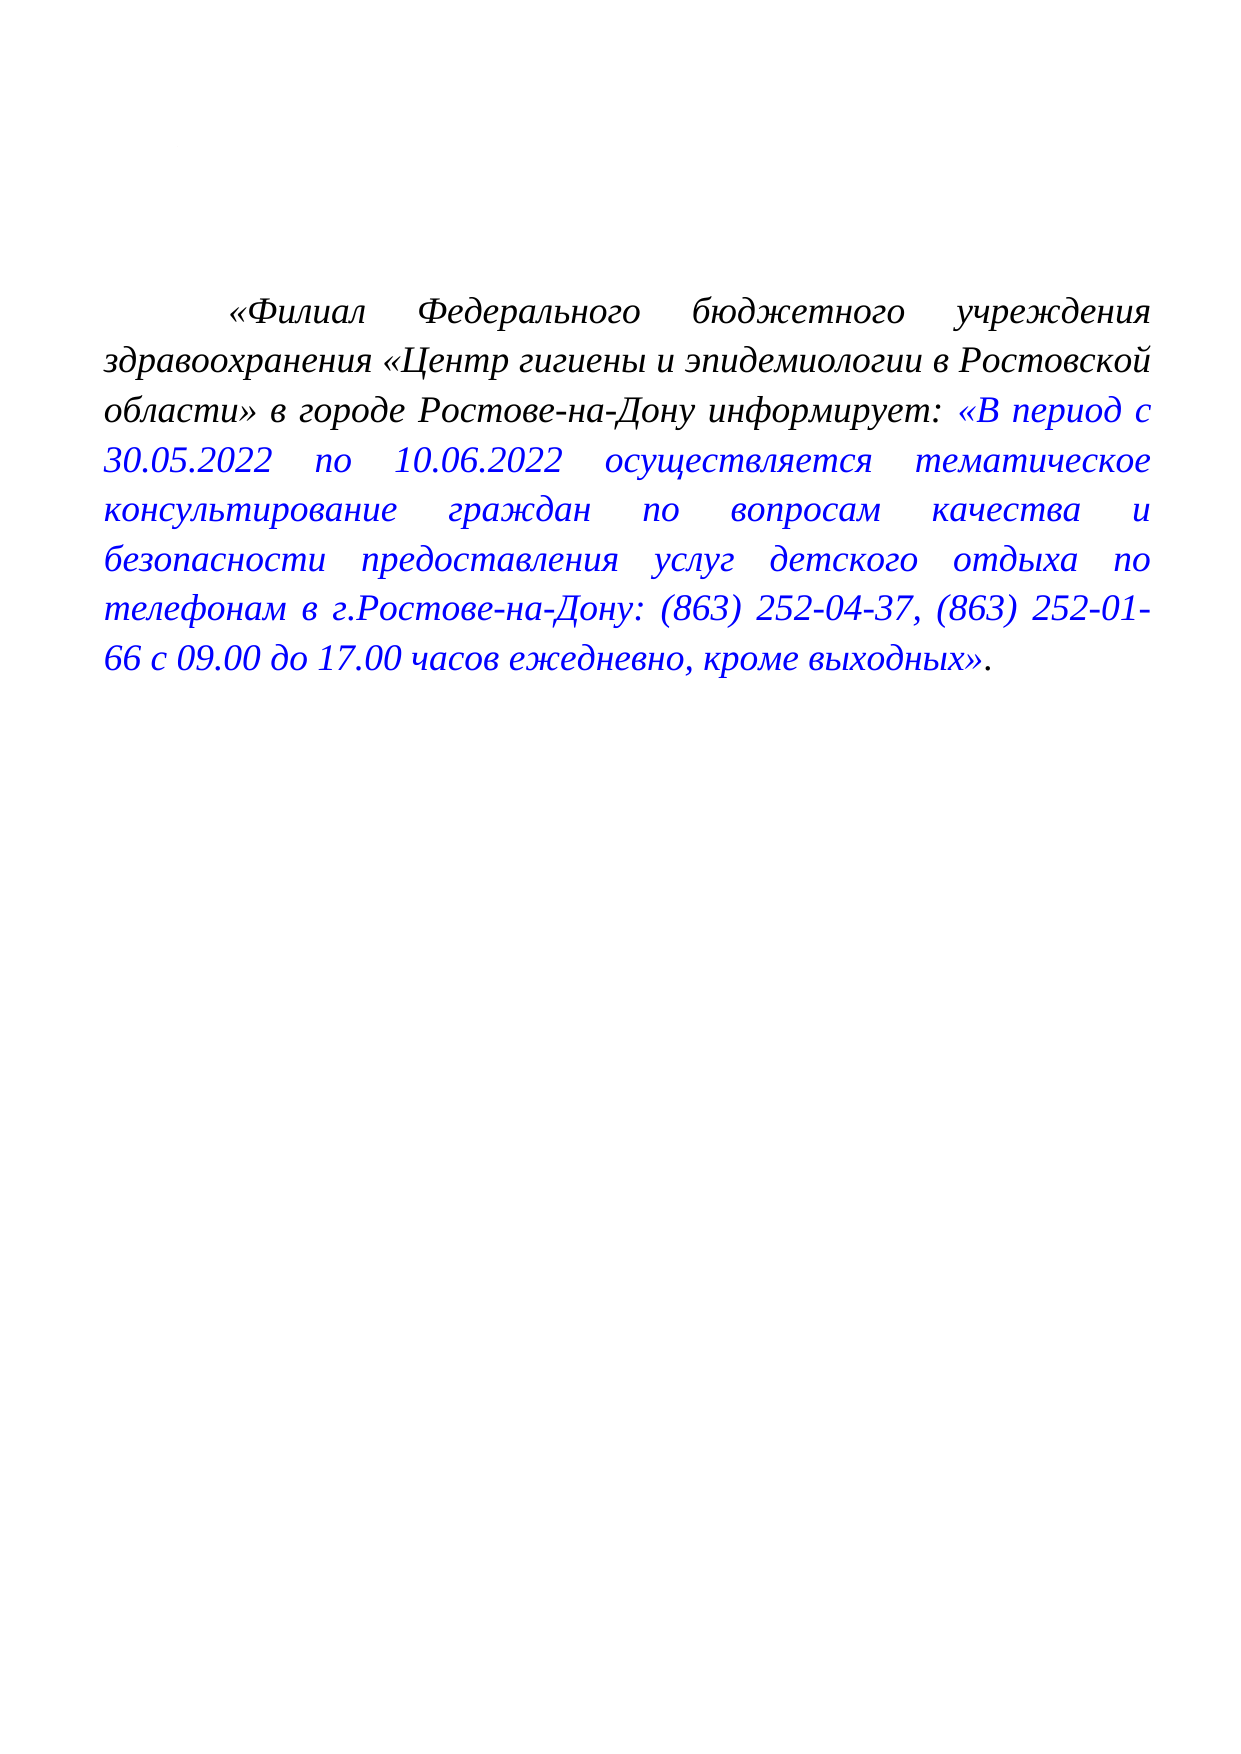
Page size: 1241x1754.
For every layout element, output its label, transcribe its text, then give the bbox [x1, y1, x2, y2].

text «Филиал Федерального бюджетного учреждения здравоохранения «Центр гигиены и эпидемиологии в Ростовской области» в городе Ростове-на-Дону информирует: «В период с 30.05.2022 по 10.06.2022 осуществляется тематическое консультирование граждан по вопросам качества и безопасности предоставления услуг детского отдыха по телефонам в г.Ростове-на-Дону: (863) 252-04-37, (863) 252-01-66 с 09.00 до 17.00 часов ежедневно, кроме выходных». [103, 288, 1152, 678]
